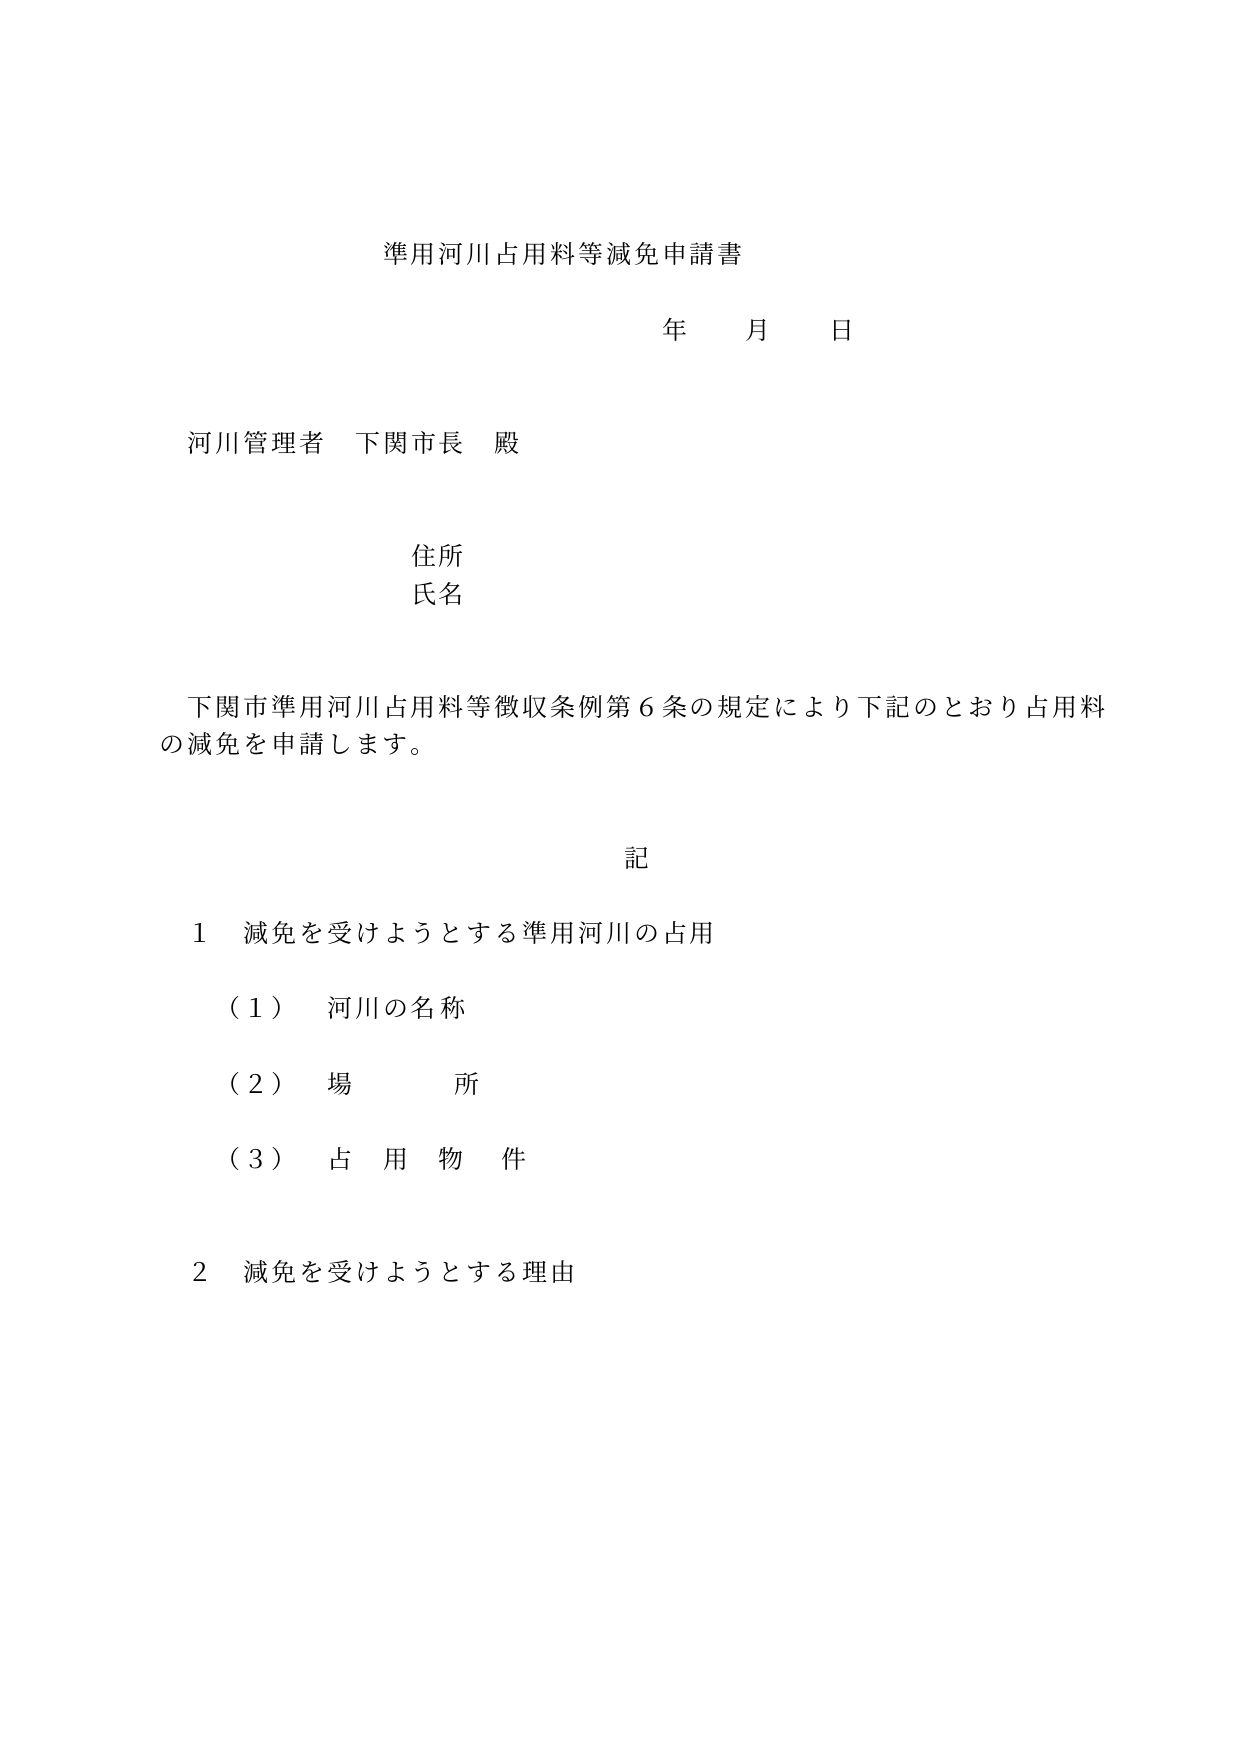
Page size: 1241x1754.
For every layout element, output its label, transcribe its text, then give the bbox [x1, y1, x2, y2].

table_header 準用河川占用料等減免申請書 年 月 日 河川管理者 下関市長 殿 住所 氏名 下関市準用河川占用料等徴収条例第６条の規定により下記のとおり占用料の減免を申請します。 記 １ 減免を受けようとする準用河川の占用 （１） 河川の名称 （２） 場所 （３） 占用物件 ２ 減免を受けようとする理由 [145, 196, 1122, 1517]
